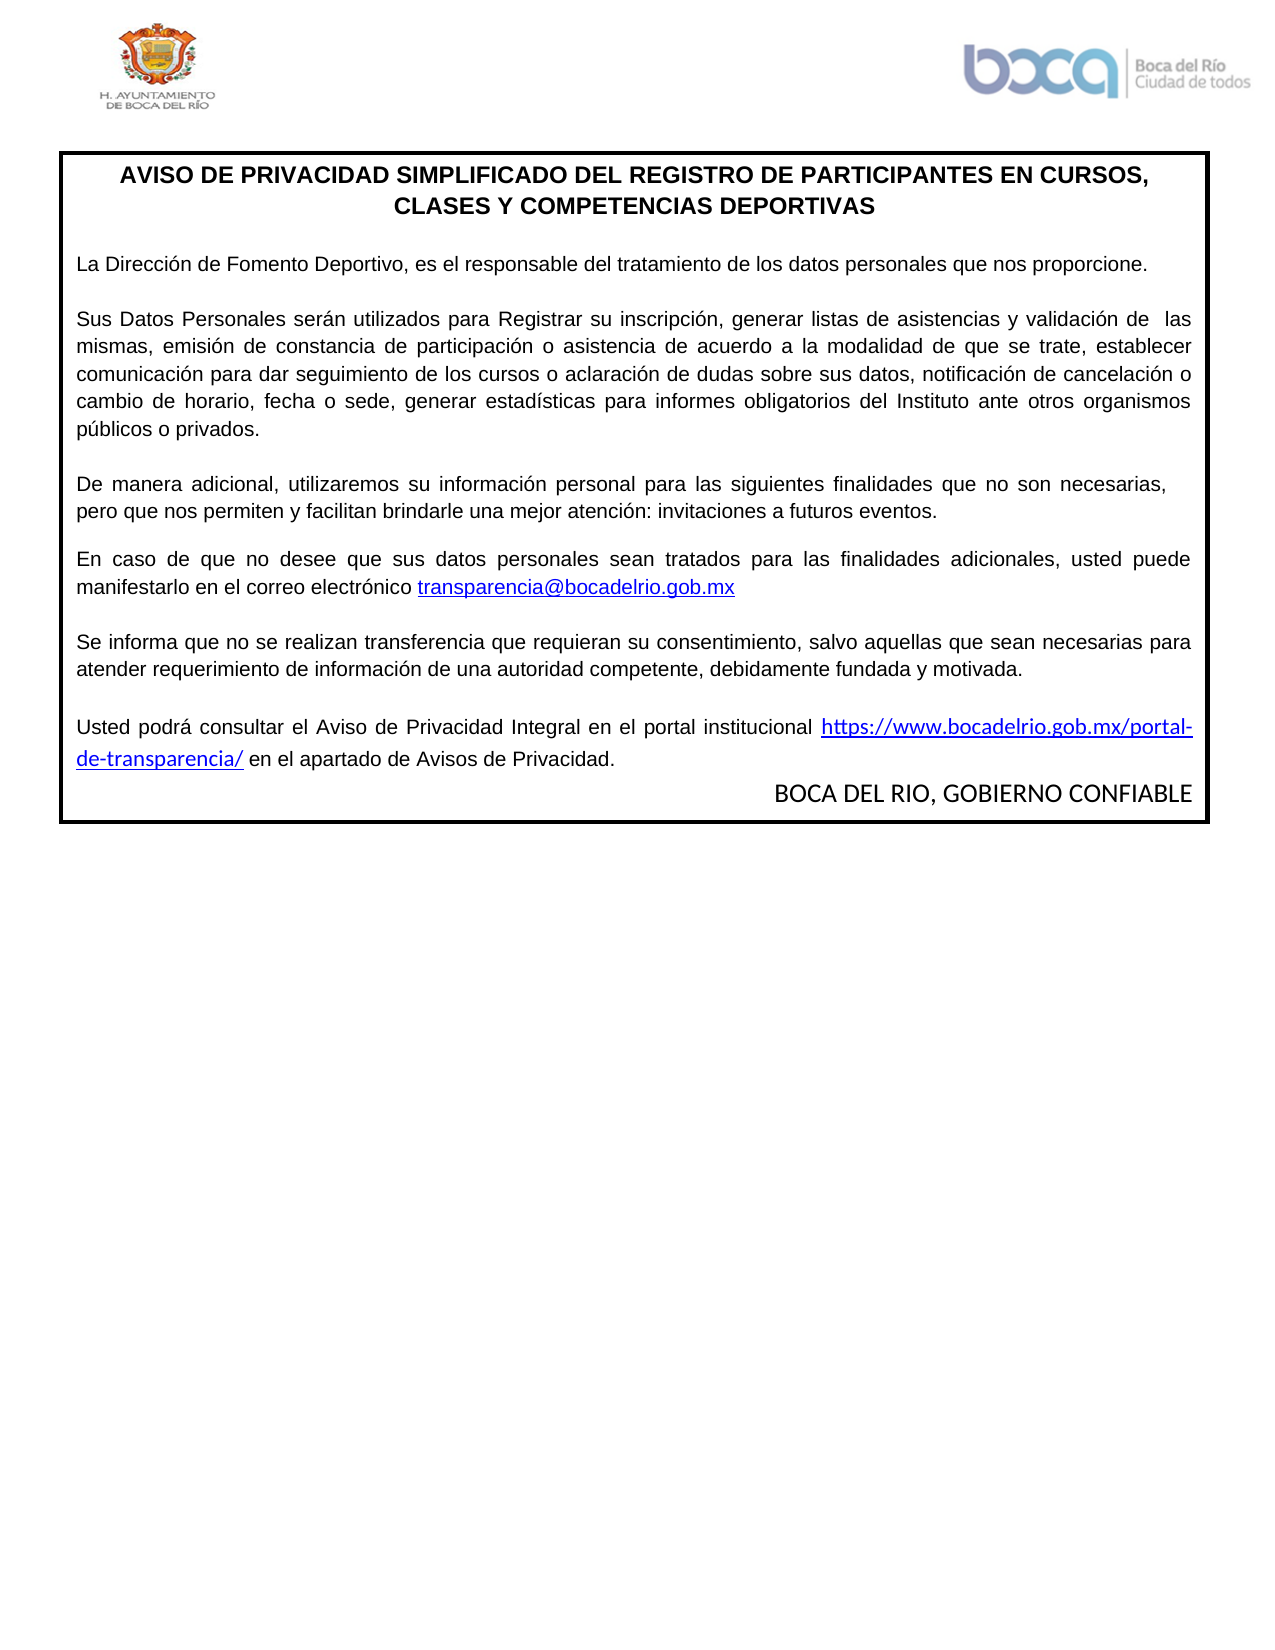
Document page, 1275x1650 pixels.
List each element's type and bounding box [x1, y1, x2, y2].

picture [96, 20, 219, 110]
picture [933, 35, 1275, 110]
